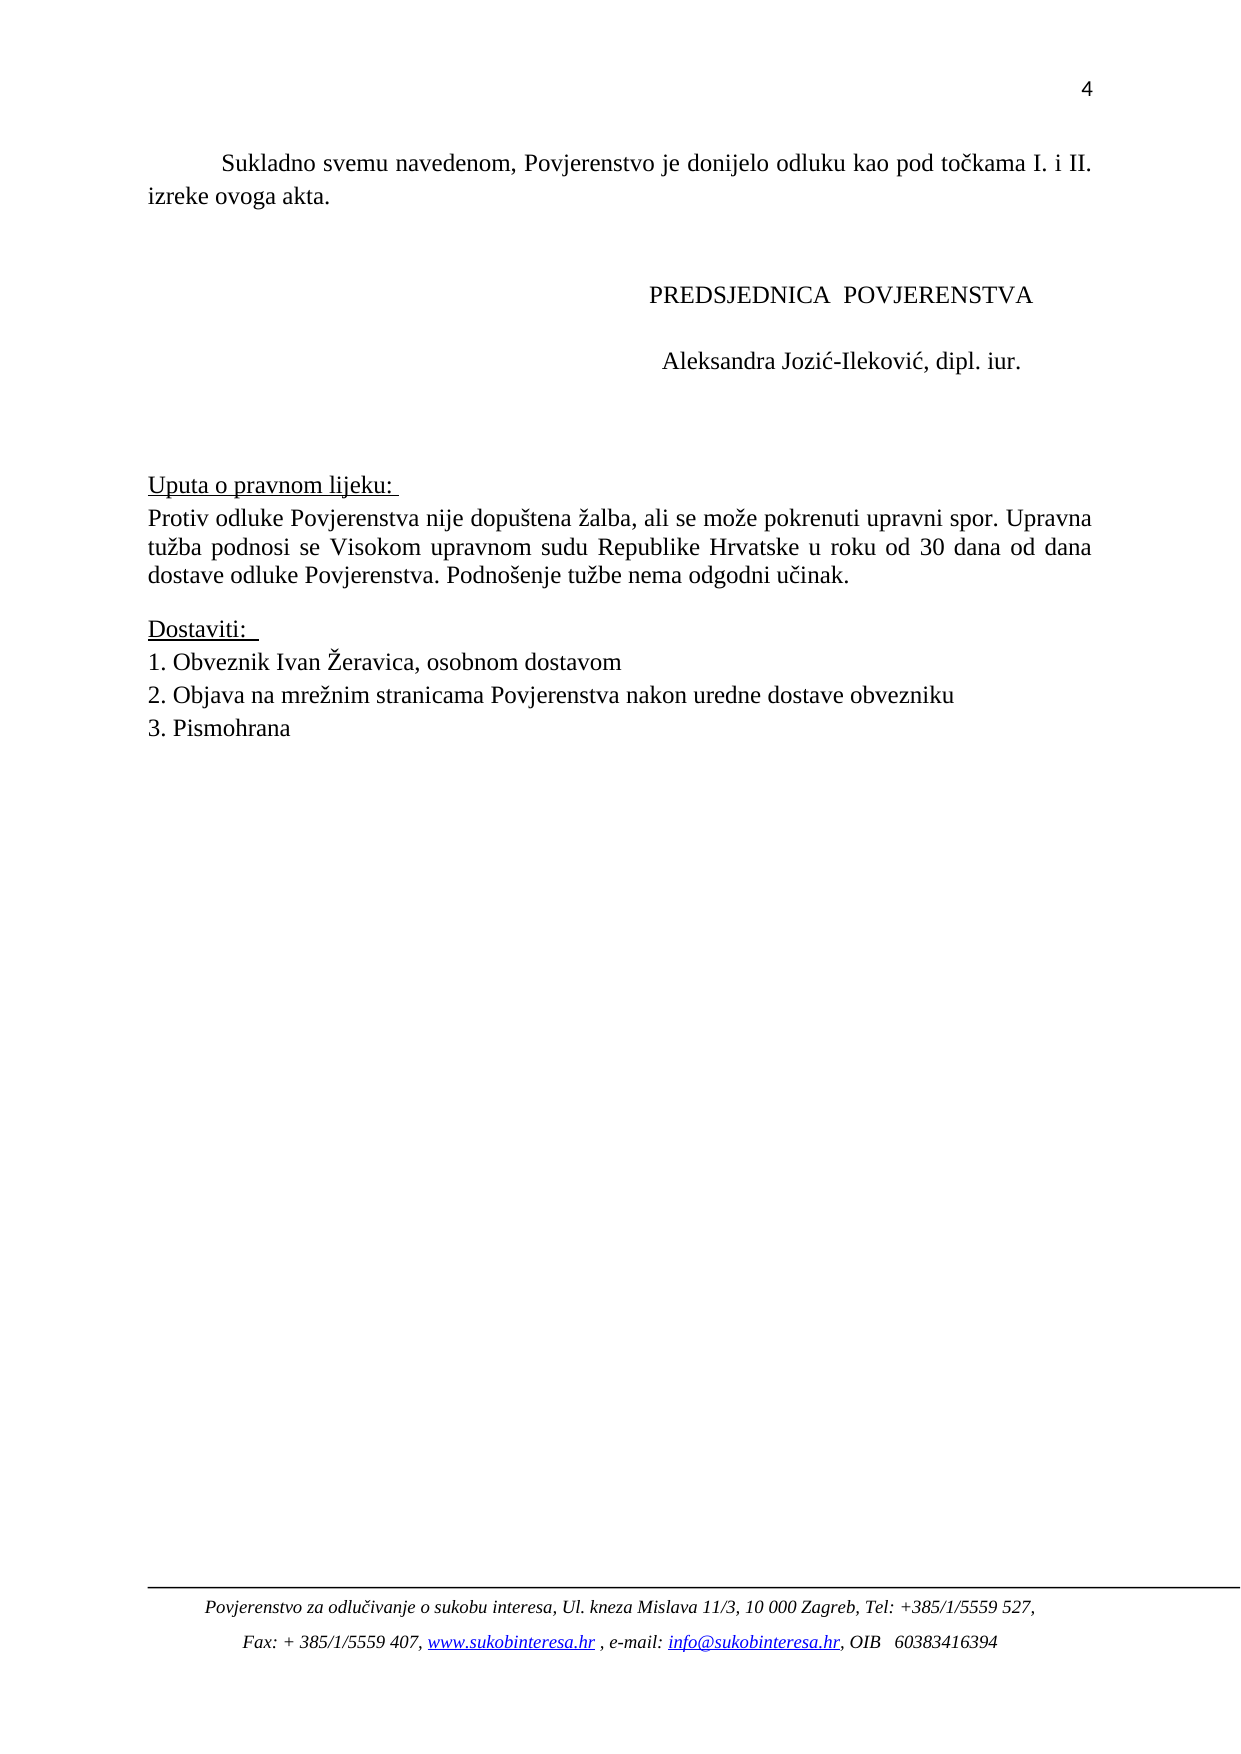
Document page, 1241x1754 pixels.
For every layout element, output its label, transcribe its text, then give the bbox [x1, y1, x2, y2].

text Uputa o pravnom lijeku: [148, 470, 1092, 499]
text Sukladno svemu navedenom, Povjerenstvo je donijelo odluku kao pod točkama I. i II. izreke ovoga akta. [148, 148, 1092, 209]
text 3. Pismohrana [148, 713, 1092, 742]
text 2. Objava na mrežnim stranicama Povjerenstva nakon uredne dostave obvezniku [148, 680, 1092, 709]
text 1. Obveznik Ivan Žeravica, osobnom dostavom [148, 647, 1092, 676]
text Dostaviti: [148, 614, 1092, 643]
text Protiv odluke Povjerenstva nije dopuštena žalba, ali se može pokrenuti upravni spor. Upravna tužba podnosi se Visokom upravnom sudu Republike Hrvatske u roku od 30 dana od dana dostave odluke Povjerenstva. Podnošenje tužbe nema odgodni učinak. [148, 503, 1092, 589]
text Aleksandra Jozić-Ileković, dipl. iur. [590, 346, 1092, 374]
text PREDSJEDNICA POVJERENSTVA [590, 280, 1092, 308]
